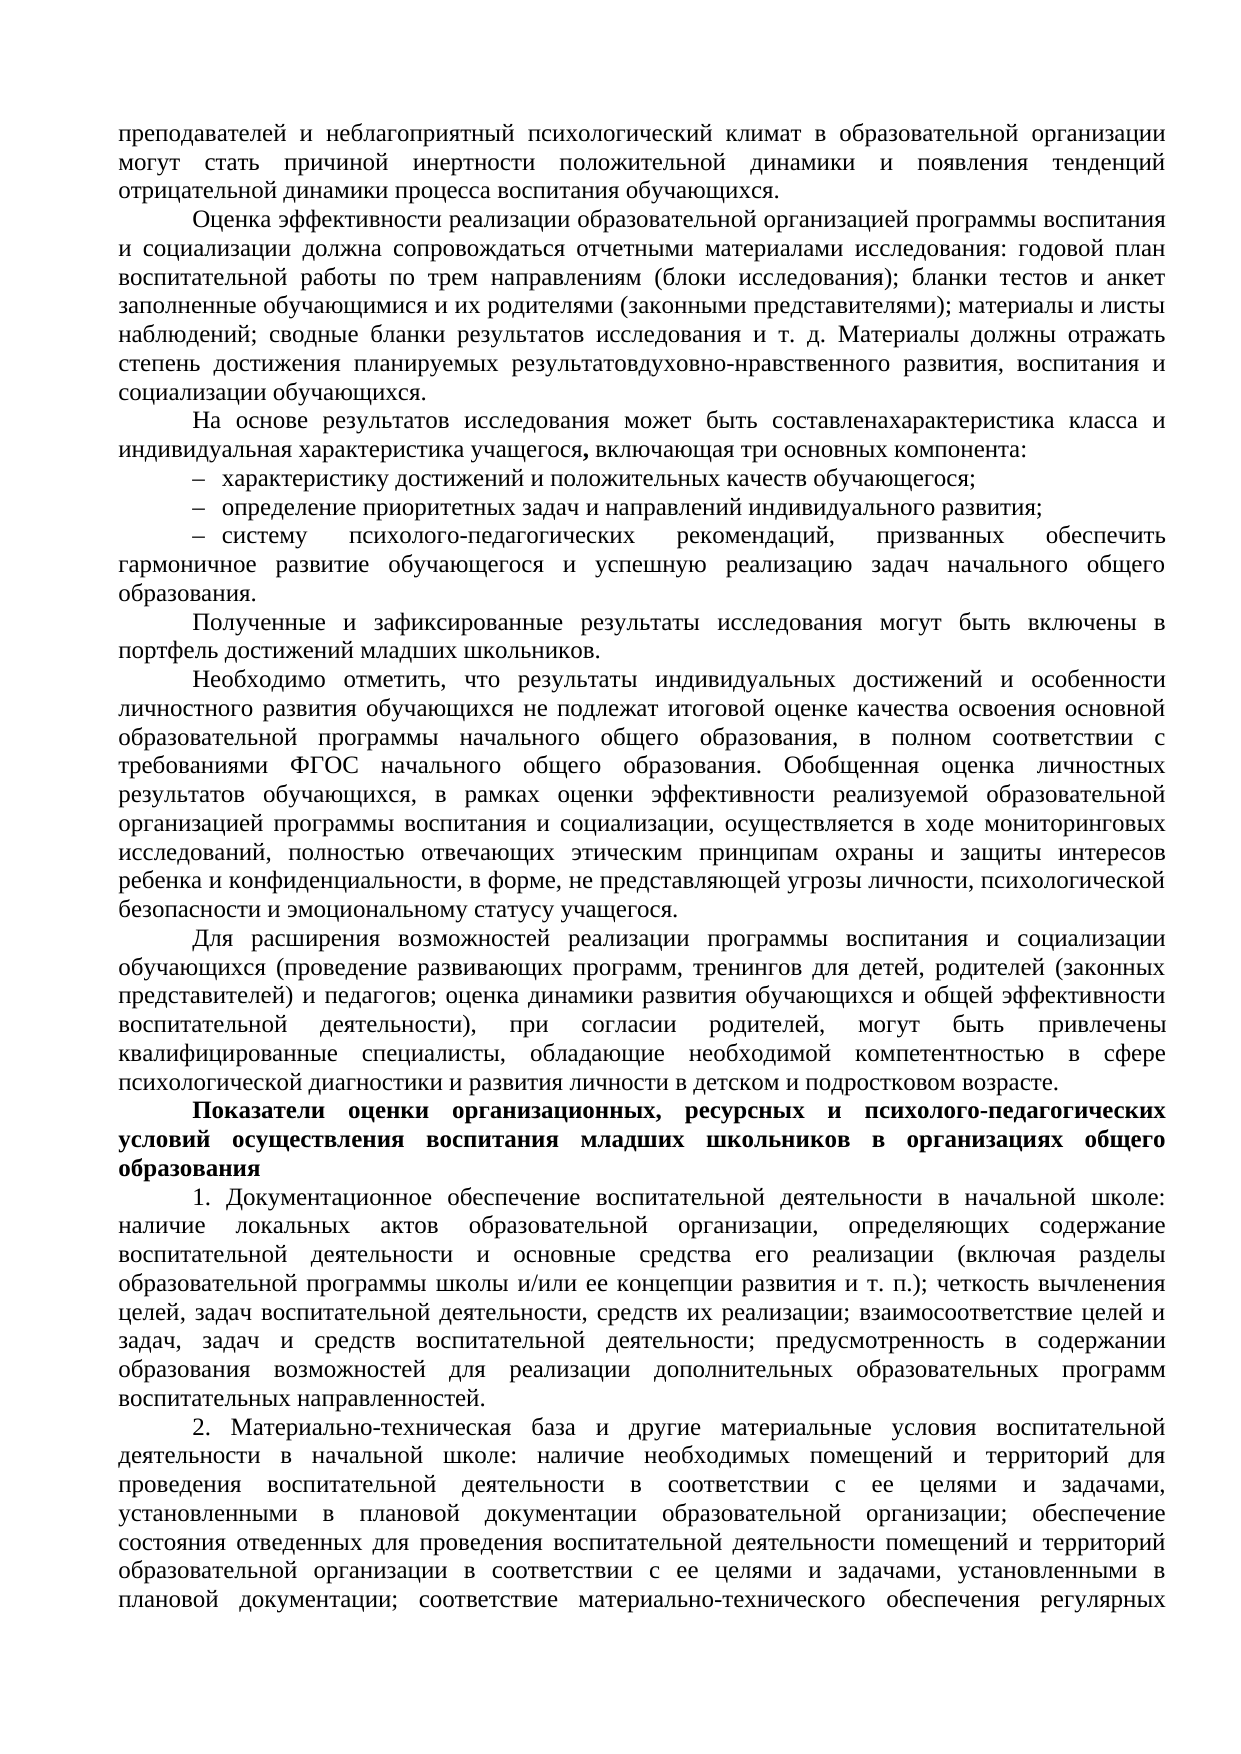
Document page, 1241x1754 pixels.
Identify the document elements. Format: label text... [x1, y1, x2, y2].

text 1. Документационное обеспечение воспитательной деятельности в начальной школе: наличие локальных актов образовательной организации, определяющих содержание воспитательной деятельности и основные средства его реализации (включая разделы образовательной программы школы и/или ее концепции развития и т. п.); четкость вычленения целей, задач воспитательной деятельности, средств их реализации; взаимосоответствие целей и задач, задач и средств воспитательной деятельности; предусмотренность в содержании образования возможностей для реализации дополнительных образовательных программ воспитательных направленностей. [118, 1182, 1167, 1412]
text Оценка эффективности реализации образовательной организацией программы воспитания и социализации должна сопровождаться отчетными материалами исследования: годовой план воспитательной работы по трем направлениям (блоки исследования); бланки тестов и анкет заполненные обучающимися и их родителями (законными представителями); материалы и листы наблюдений; сводные бланки результатов исследования и т. д. Материалы должны отражать степень достижения планируемых результатовдуховно-нравственного развития, воспитания и социализации обучающихся. [118, 204, 1167, 406]
text Показатели оценки организационных, ресурсных и психолого-педагогических условий осуществления воспитания младших школьников в организациях общего образования [118, 1096, 1167, 1182]
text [118, 118, 1167, 204]
list определение приоритетных задач и направлений индивидуального развития; [118, 492, 1167, 521]
text На основе результатов исследования может быть составленахарактеристика класса и индивидуальная характеристика учащегося, включающая три основных компонента: [118, 406, 1167, 463]
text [118, 1412, 1167, 1613]
text Необходимо отметить, что результаты индивидуальных достижений и особенности личностного развития обучающихся не подлежат итоговой оценке качества освоения основной образовательной программы начального общего образования, в полном соответствии с требованиями ФГОС начального общего образования. Обобщенная оценка личностных результатов обучающихся, в рамках оценки эффективности реализуемой образовательной организацией программы воспитания и социализации, осуществляется в ходе мониторинговых исследований, полностью отвечающих этическим принципам охраны и защиты интересов ребенка и конфиденциальности, в форме, не представляющей угрозы личности, психологической безопасности и эмоциональному статусу учащегося. [118, 664, 1167, 923]
text Полученные и зафиксированные результаты исследования могут быть включены в портфель достижений младших школьников. [118, 607, 1167, 664]
text Для расширения возможностей реализации программы воспитания и социализации обучающихся (проведение развивающих программ, тренингов для детей, родителей (законных представителей) и педагогов; оценка динамики развития обучающихся и общей эффективности воспитательной деятельности), при согласии родителей, могут быть привлечены квалифицированные специалисты, обладающие необходимой компетентностью в сфере психологической диагностики и развития личности в детском и подростковом возрасте. [118, 923, 1167, 1096]
list характеристику достижений и положительных качеств обучающегося; [118, 463, 1167, 492]
list систему психолого-педагогических рекомендаций, призванных обеспечить гармоничное развитие обучающегося и успешную реализацию задач начального общего образования. [118, 521, 1167, 607]
